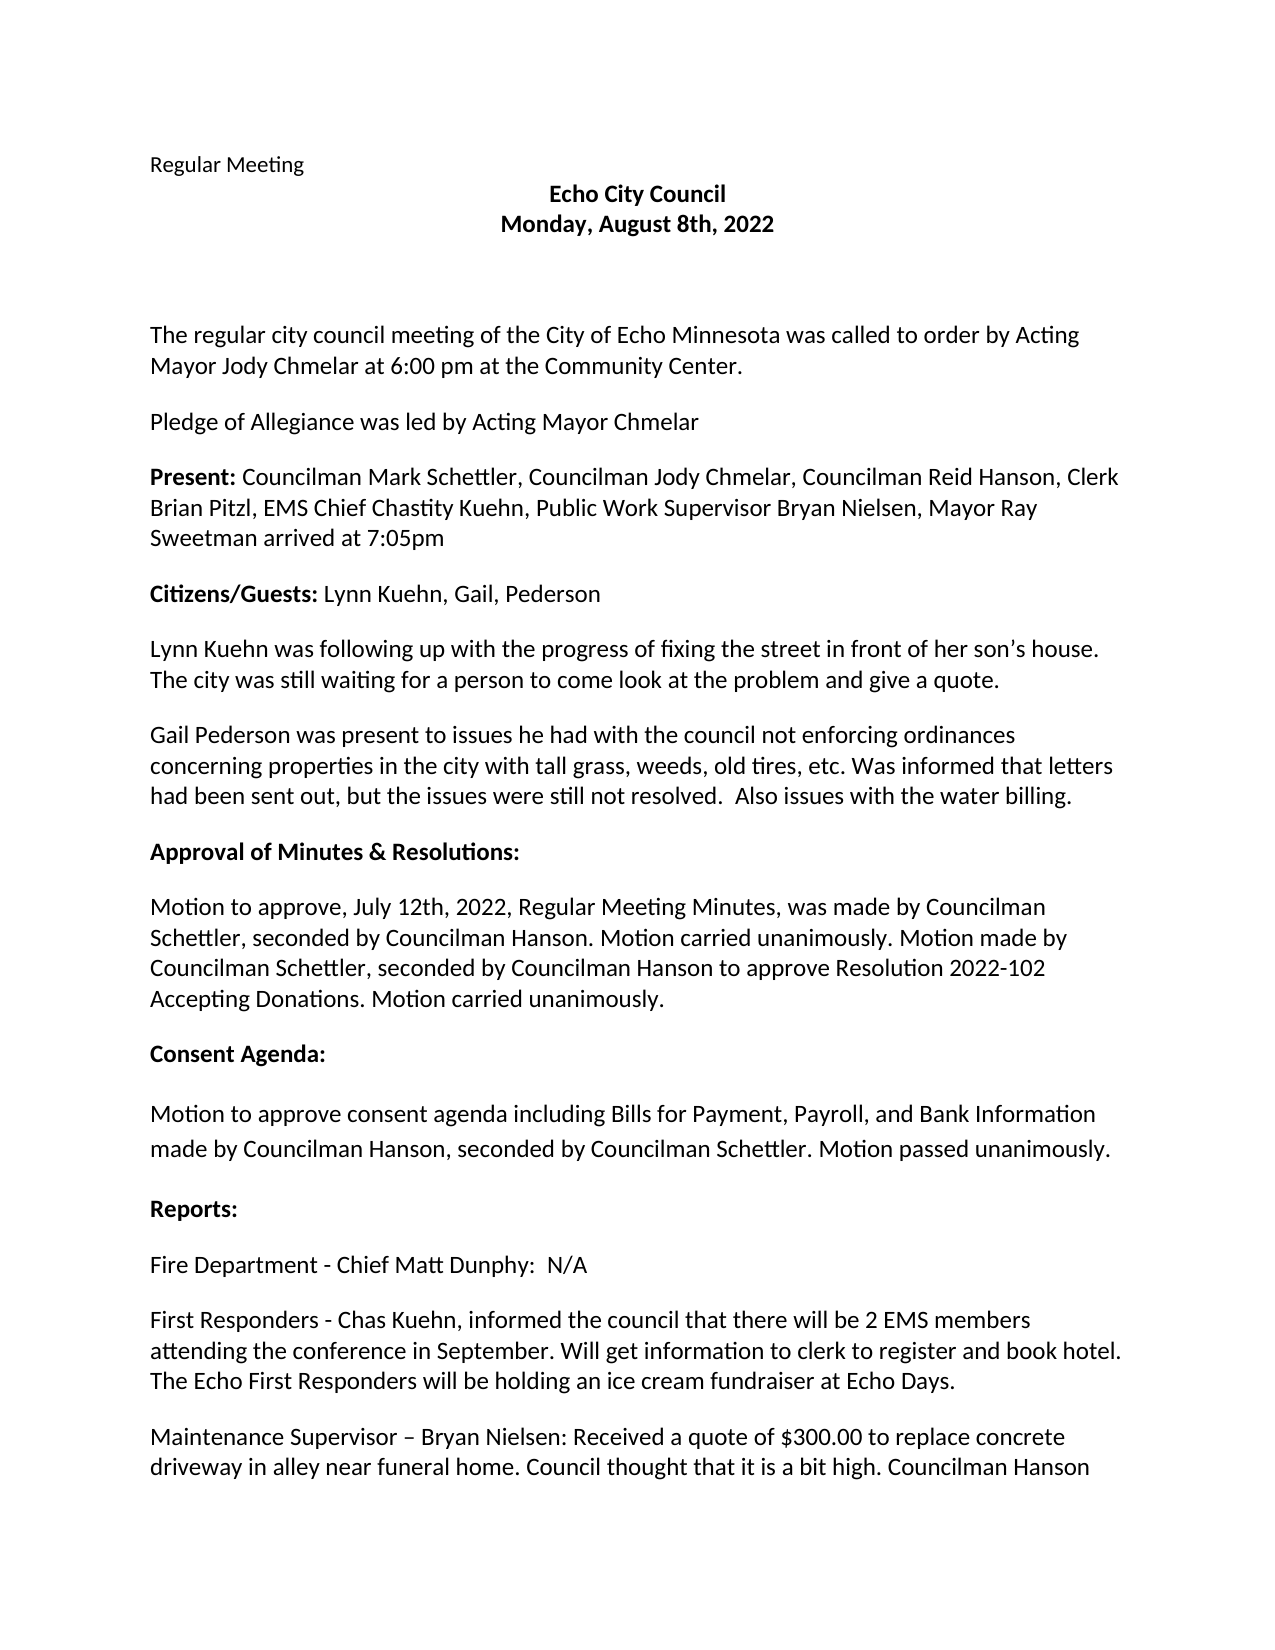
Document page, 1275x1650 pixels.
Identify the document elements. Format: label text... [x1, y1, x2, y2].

text First Responders - Chas Kuehn, informed the council that there will be 2 EMS members attending the conference in September. Will get information to clerk to register and book hotel. The Echo First Responders will be holding an ice cream fundraiser at Echo Days. [150, 1304, 1125, 1396]
text Reports: [150, 1193, 1125, 1224]
text Motion to approve consent agenda including Bills for Payment, Payroll, and Bank Information made by Councilman Hanson, seconded by Councilman Schettler. Motion passed unanimously. [150, 1098, 1125, 1164]
text Pledge of Allegiance was led by Acting Mayor Chmelar [150, 406, 1125, 436]
text Monday, August 8th, 2022 [150, 208, 1125, 239]
text Lynn Kuehn was following up with the progress of fixing the street in front of her son’s house. The city was still waiting for a person to come look at the problem and give a quote. [150, 633, 1125, 694]
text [150, 1421, 1125, 1482]
text Fire Department - Chief Matt Dunphy: N/A [150, 1249, 1125, 1279]
text The regular city council meeting of the City of Echo Minnesota was called to order by Acting Mayor Jody Chmelar at 6:00 pm at the Community Center. [150, 319, 1125, 381]
text Consent Agenda: [150, 1038, 1125, 1069]
text Present: Councilman Mark Schettler, Councilman Jody Chmelar, Councilman Reid Hanson, Clerk Brian Pitzl, EMS Chief Chastity Kuehn, Public Work Supervisor Bryan Nielsen, Mayor Ray Sweetman arrived at 7:05pm [150, 461, 1125, 553]
text Regular Meeting [150, 150, 1125, 178]
text Gail Pederson was present to issues he had with the council not enforcing ordinances concerning properties in the city with tall grass, weeds, old tires, etc. Was informed that letters had been sent out, but the issues were still not resolved. Also issues with the water billing. [150, 719, 1125, 811]
text Motion to approve, July 12th, 2022, Regular Meeting Minutes, was made by Councilman Schettler, seconded by Councilman Hanson. Motion carried unanimously. Motion made by Councilman Schettler, seconded by Councilman Hanson to approve Resolution 2022-102 Accepting Donations. Motion carried unanimously. [150, 891, 1125, 1013]
text Approval of Minutes & Resolutions: [150, 836, 1125, 866]
text Echo City Council [150, 178, 1125, 208]
text Citizens/Guests: Lynn Kuehn, Gail, Pederson [150, 578, 1125, 608]
